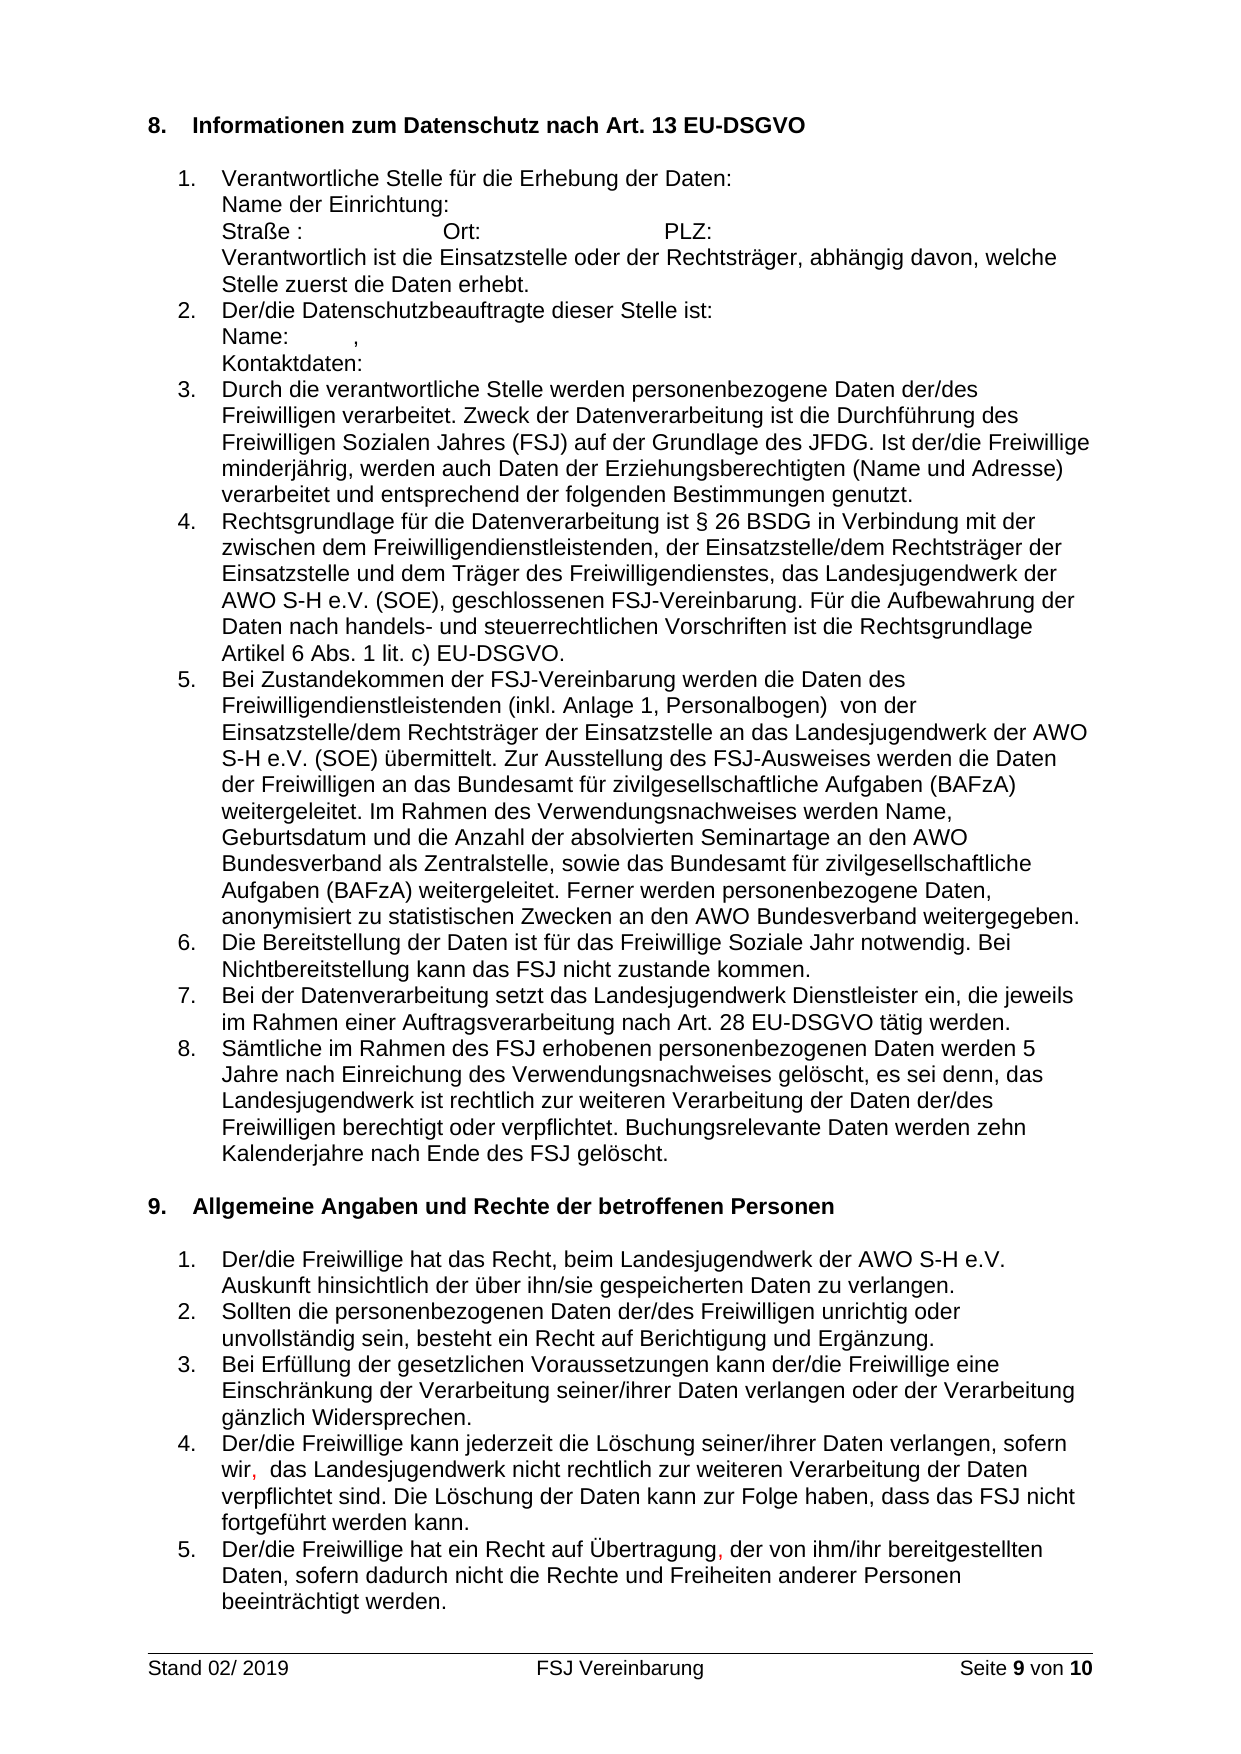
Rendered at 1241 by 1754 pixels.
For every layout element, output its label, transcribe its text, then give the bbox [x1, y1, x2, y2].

list Allgemeine Angaben und Rechte der betroffenen Personen [148, 1193, 1093, 1219]
list Bei Erfüllung der gesetzlichen Voraussetzungen kann der/die Freiwillige eine Einschränkung der Verarbeitung seiner/ihrer Daten verlangen oder der Verarbeitung gänzlich Widersprechen. [177, 1351, 1093, 1430]
list Name der Einrichtung: [221, 191, 1093, 218]
list Bei der Datenverarbeitung setzt das Landesjugendwerk Dienstleister ein, die jeweils im Rahmen einer Auftragsverarbeitung nach Art. 28 EU-DSGVO tätig werden. [177, 982, 1093, 1035]
list Die Bereitstellung der Daten ist für das Freiwillige Soziale Jahr notwendig. Bei Nichtbereitstellung kann das FSJ nicht zustande kommen. [177, 929, 1093, 982]
list Name: , [221, 323, 1093, 349]
list Sollten die personenbezogenen Daten der/des Freiwilligen unrichtig oder unvollständig sein, besteht ein Recht auf Berichtigung und Ergänzung. [177, 1298, 1093, 1351]
list Sämtliche im Rahmen des FSJ erhobenen personenbezogenen Daten werden 5 Jahre nach Einreichung des Verwendungsnachweises gelöscht, es sei denn, das Landesjugendwerk ist rechtlich zur weiteren Verarbeitung der Daten der/des Freiwilligen berechtigt oder verpflichtet. Buchungsrelevante Daten werden zehn Kalenderjahre nach Ende des FSJ gelöscht. [177, 1035, 1093, 1167]
list Der/die Datenschutzbeauftragte dieser Stelle ist: [177, 297, 1093, 323]
list Der/die Freiwillige kann jederzeit die Löschung seiner/ihrer Daten verlangen, sofern wir, das Landesjugendwerk nicht rechtlich zur weiteren Verarbeitung der Daten verpflichtet sind. Die Löschung der Daten kann zur Folge haben, dass das FSJ nicht fortgeführt werden kann. [177, 1430, 1093, 1536]
list Kontaktdaten: [221, 349, 1093, 376]
list Der/die Freiwillige hat ein Recht auf Übertragung, der von ihm/ihr bereitgestellten Daten, sofern dadurch nicht die Rechte und Freiheiten anderer Personen beeinträchtigt werden. [177, 1536, 1093, 1614]
list Verantwortlich ist die Einsatzstelle oder der Rechtsträger, abhängig davon, welche Stelle zuerst die Daten erhebt. [221, 244, 1093, 297]
list Der/die Freiwillige hat das Recht, beim Landesjugendwerk der AWO S-H e.V. Auskunft hinsichtlich der über ihn/sie gespeicherten Daten zu verlangen. [177, 1246, 1093, 1298]
list Bei Zustandekommen der FSJ-Vereinbarung werden die Daten des Freiwilligendienstleistenden (inkl. Anlage 1, Personalbogen) von der Einsatzstelle/dem Rechtsträger der Einsatzstelle an das Landesjugendwerk der AWO S-H e.V. (SOE) übermittelt. Zur Ausstellung des FSJ-Ausweises werden die Daten der Freiwilligen an das Bundesamt für zivilgesellschaftliche Aufgaben (BAFzA) weitergeleitet. Im Rahmen des Verwendungsnachweises werden Name, Geburtsdatum und die Anzahl der absolvierten Seminartage an den AWO Bundesverband als Zentralstelle, sowie das Bundesamt für zivilgesellschaftliche Aufgaben (BAFzA) weitergeleitet. Ferner werden personenbezogene Daten, anonymisiert zu statistischen Zwecken an den AWO Bundesverband weitergegeben. [177, 666, 1093, 929]
list Straße : Ort: PLZ: [221, 218, 1093, 244]
list Durch die verantwortliche Stelle werden personenbezogene Daten der/des Freiwilligen verarbeitet. Zweck der Datenverarbeitung ist die Durchführung des Freiwilligen Sozialen Jahres (FSJ) auf der Grundlage des JFDG. Ist der/die Freiwillige minderjährig, werden auch Daten der Erziehungsberechtigten (Name und Adresse) verarbeitet und entsprechend der folgenden Bestimmungen genutzt. [177, 376, 1093, 508]
list Verantwortliche Stelle für die Erhebung der Daten: [177, 165, 1093, 191]
list Rechtsgrundlage für die Datenverarbeitung ist § 26 BSDG in Verbindung mit der zwischen dem Freiwilligendienstleistenden, der Einsatzstelle/dem Rechtsträger der Einsatzstelle und dem Träger des Freiwilligendienstes, das Landesjugendwerk der AWO S-H e.V. (SOE), geschlossenen FSJ-Vereinbarung. Für die Aufbewahrung der Daten nach handels- und steuerrechtlichen Vorschriften ist die Rechtsgrundlage Artikel 6 Abs. 1 lit. c) EU-DSGVO. [177, 508, 1093, 666]
list Informationen zum Datenschutz nach Art. 13 EU-DSGVO [148, 112, 1093, 139]
